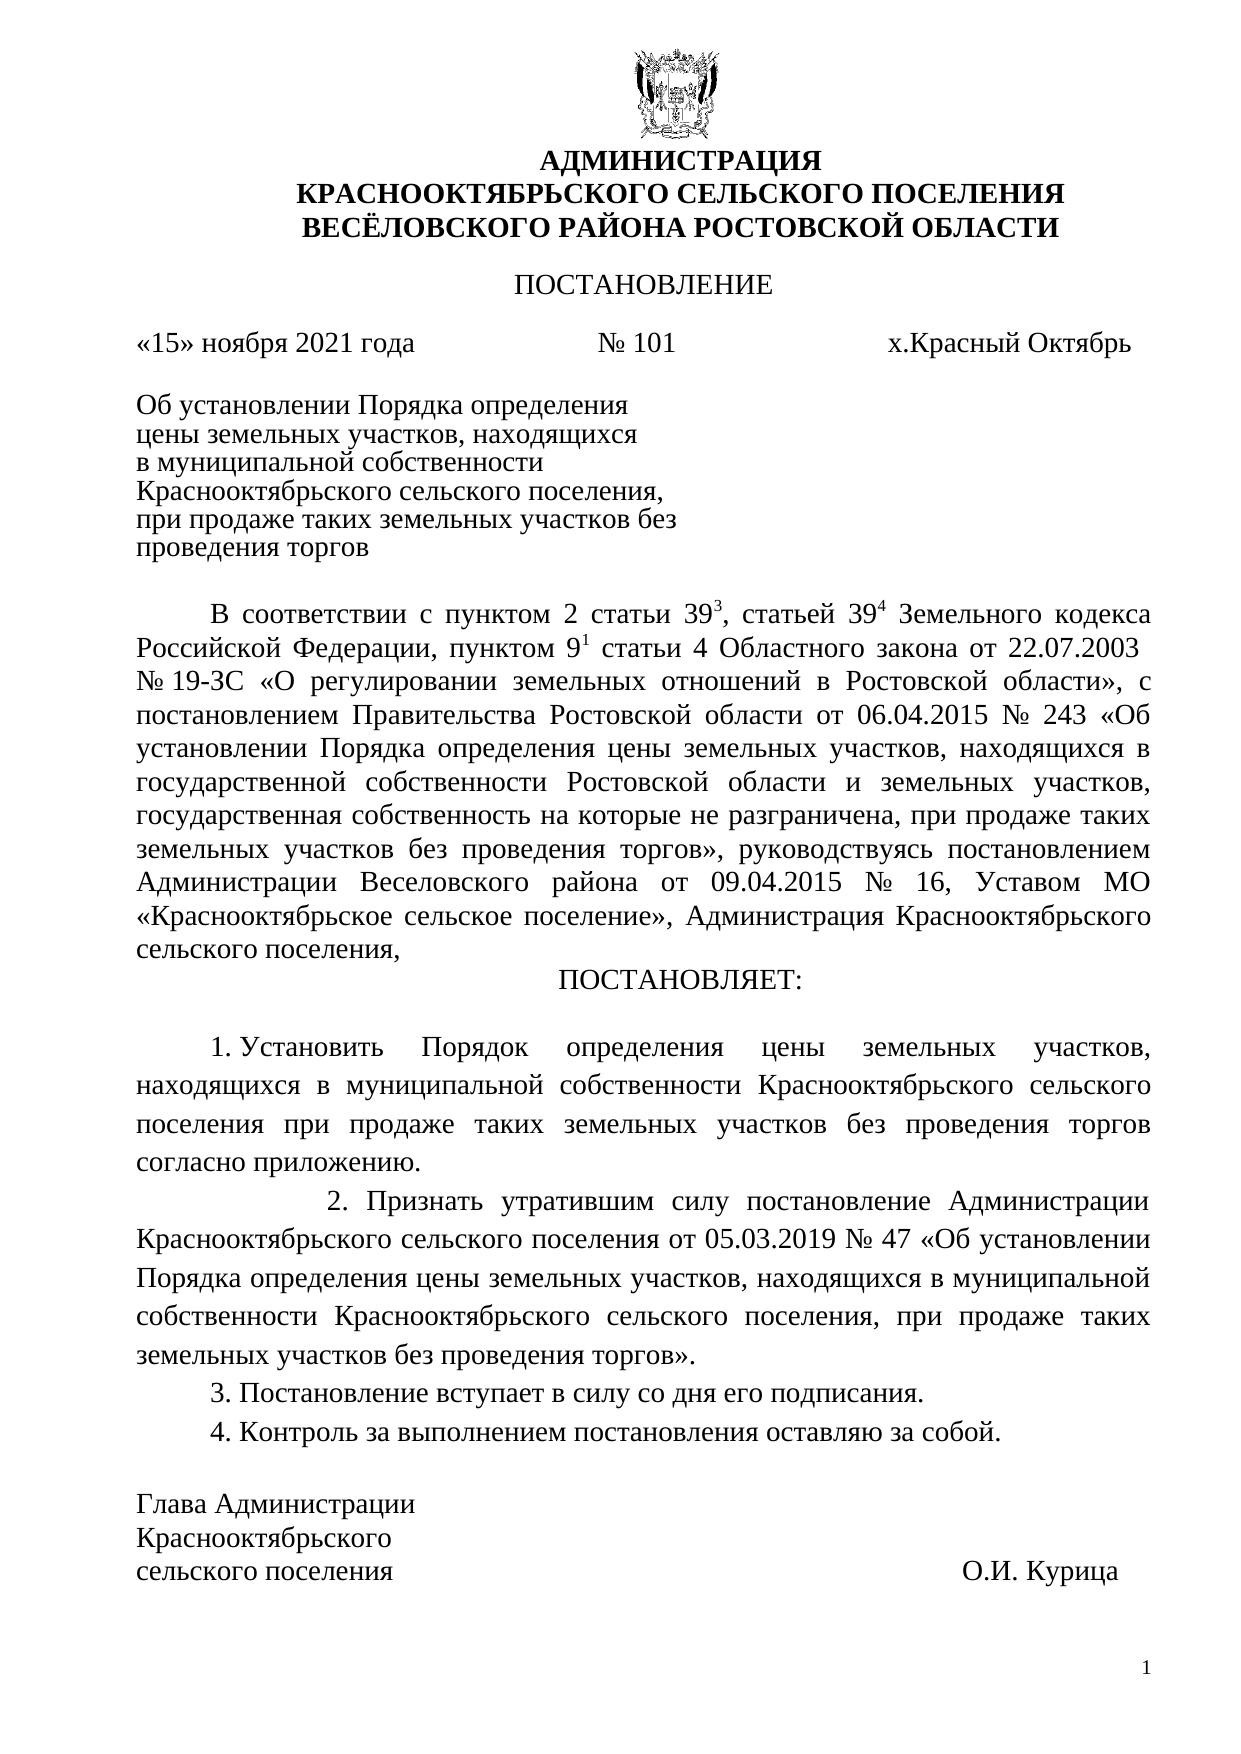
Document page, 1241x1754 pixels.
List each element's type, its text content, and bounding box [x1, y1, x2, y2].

text Краснооктябрьского [136, 1520, 1152, 1553]
text 4. Контроль за выполнением постановления оставляю за собой. [77, 1414, 1152, 1448]
text Об установлении Порядка определения [136, 392, 1152, 420]
text «15» ноября 2021 года № 101 х.Красный Октябрь [136, 325, 1152, 358]
text в муниципальной собственности [136, 449, 1152, 477]
title В соответствии с пунктом 2 статьи 393, статьей 394 Земельного кодекса Российской Федерации, пунктом 91 статьи 4 Областного закона от 22.07.2003 № 19-ЗС «О регулировании земельных отношений в Ростовской области», с постановлением Правительства Ростовской области от 06.04.2015 № 243 «Об установлении Порядка определения цены земельных участков, находящихся в государственной собственности Ростовской области и земельных участков, государственная собственность на которые не разграничена, при продаже таких земельных участков без проведения торгов», руководствуясь постановлением Администрации Веселовского района от 09.04.2015 № 16, Уставом МО «Краснооктябрьское сельское поселение», Администрация Краснооктябрьского сельского поселения, [136, 596, 1152, 965]
text сельского поселения О.И. Курица [136, 1553, 1152, 1587]
subtitle АДМИНИСТРАЦИЯ [210, 143, 1152, 176]
text при продаже таких земельных участков без [136, 506, 1152, 534]
text Краснооктябрьского сельского поселения, [136, 477, 1152, 506]
text Глава Администрации [136, 1486, 1152, 1520]
text 2. Признать утратившим силу постановление Администрации Краснооктябрьского сельского поселения от 05.03.2019 № 47 «Об установлении Порядка определения цены земельных участков, находящихся в муниципальной собственности Краснооктябрьского сельского поселения, при продаже таких земельных участков без проведения торгов». [136, 1183, 1152, 1371]
text цены земельных участков, находящихся [136, 420, 1152, 449]
text проведения торгов [136, 534, 1152, 563]
subtitle ВЕСЁЛОВСКОГО РАЙОНА РОСТОВСКОЙ ОБЛАСТИ [210, 210, 1152, 243]
text 3. Постановление вступает в силу со дня его подписания. [136, 1376, 1152, 1409]
picture [629, 44, 723, 143]
text 1. Установить Порядок определения цены земельных участков, находящихся в муниципальной собственности Краснооктябрьского сельского поселения при продаже таких земельных участков без проведения торгов согласно приложению. [136, 1029, 1152, 1178]
subtitle КРАСНООКТЯБРЬСКОГО СЕЛЬСКОГО ПОСЕЛЕНИЯ [210, 176, 1152, 210]
text ПОСТАНОВЛЯЕТ: [136, 965, 1152, 995]
text ПОСТАНОВЛЕНИЕ [136, 267, 1152, 301]
